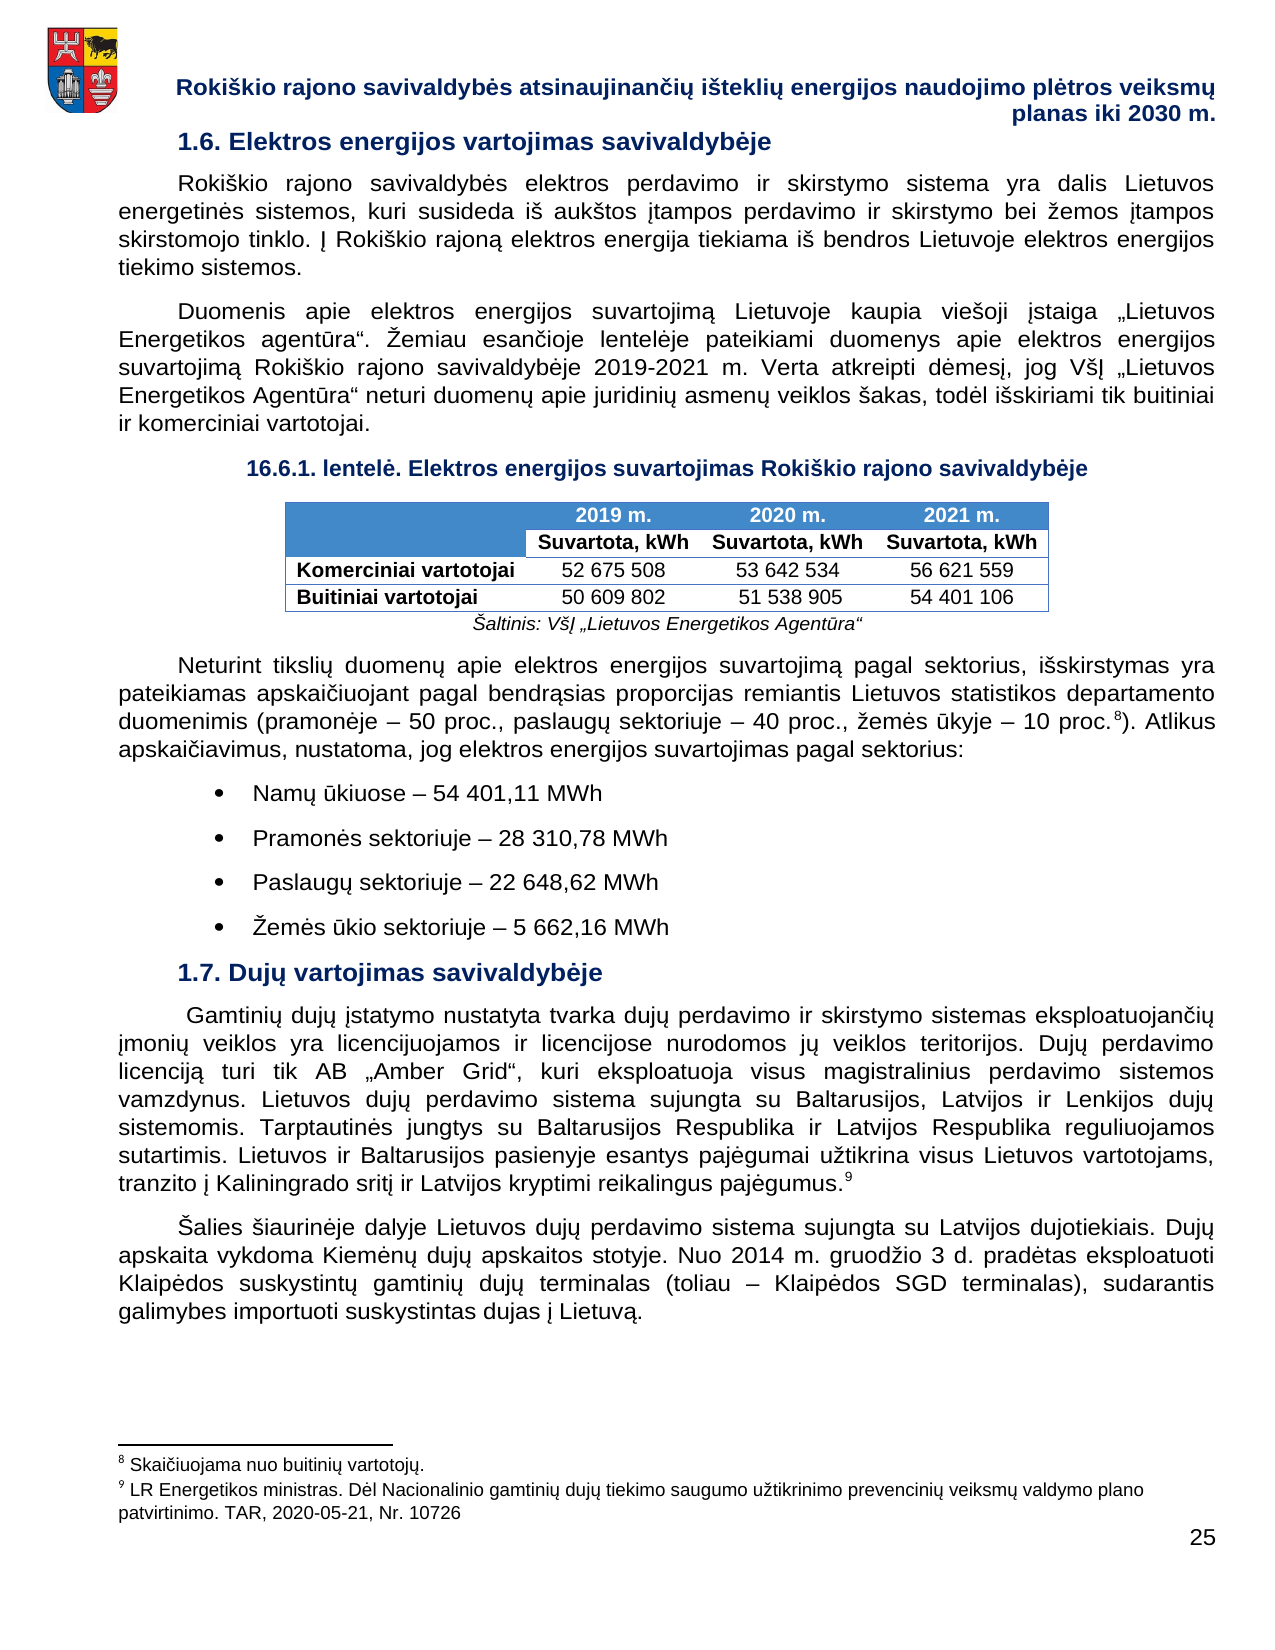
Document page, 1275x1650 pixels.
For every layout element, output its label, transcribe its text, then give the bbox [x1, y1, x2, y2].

subtitle 1.6. Elektros energijos vartojimas savivaldybėje [118, 126, 1216, 155]
picture [45, 25, 118, 113]
table_cell Suvartota, kWh [526, 530, 701, 557]
table_cell Suvartota, kWh [701, 530, 875, 557]
text Rokiškio rajono savivaldybės elektros perdavimo ir skirstymo sistema yra dalis Lietuvos energetinės sistemos, kuri susideda iš aukštos įtampos perdavimo ir skirstymo bei žemos įtampos skirstomojo tinklo. Į Rokiškio rajoną elektros energija tiekiama iš bendros Lietuvoje elektros energijos tiekimo sistemos. [118, 170, 1216, 280]
text Neturint tikslių duomenų apie elektros energijos suvartojimą pagal sektorius, išskirstymas yra pateikiamas apskaičiuojant pagal bendrąsias proporcijas remiantis Lietuvos statistikos departamento duomenimis (pramonėje – 50 proc., paslaugų sektoriuje – 40 proc., žemės ūkyje – 10 proc.). Atlikus apskaičiavimus, nustatoma, jog elektros energijos suvartojimas pagal sektorius: [118, 652, 1216, 762]
table_cell 51 538 905 [701, 585, 875, 611]
text Gamtinių dujų įstatymo nustatyta tvarka dujų perdavimo ir skirstymo sistemas eksploatuojančių įmonių veiklos yra licencijuojamos ir licencijose nurodomos jų veiklos teritorijos. Dujų perdavimo licenciją turi tik AB „Amber Grid“, kuri eksploatuoja visus magistralinius perdavimo sistemos vamzdynus. Lietuvos dujų perdavimo sistema sujungta su Baltarusijos, Latvijos ir Lenkijos dujų sistemomis. Tarptautinės jungtys su Baltarusijos Respublika ir Latvijos Respublika reguliuojamos sutartimis. Lietuvos ir Baltarusijos pasienyje esantys pajėgumai užtikrina visus Lietuvos vartotojams, tranzito į Kaliningrado sritį ir Latvijos kryptimi reikalingus pajėgumus. [118, 1002, 1216, 1196]
table_cell 54 401 106 [875, 585, 1048, 611]
table_header 2021 m. [875, 503, 1048, 529]
table_cell 53 642 534 [701, 558, 875, 584]
list Namų ūkiuose – 54 401,11 MWh [215, 780, 1216, 806]
table_cell Komerciniai vartotojai [286, 557, 526, 584]
table_header 2019 m. [526, 503, 701, 529]
table_header [286, 503, 526, 557]
subtitle 1.7. Dujų vartojimas savivaldybėje [118, 958, 1216, 987]
table_cell Buitiniai vartotojai [286, 585, 526, 611]
text Duomenis apie elektros energijos suvartojimą Lietuvoje kaupia viešoji įstaiga „Lietuvos Energetikos agentūra“. Žemiau esančioje lentelėje pateikiami duomenys apie elektros energijos suvartojimą Rokiškio rajono savivaldybėje 2019-2021 m. Verta atkreipti dėmesį, jog VšĮ „Lietuvos Energetikos Agentūra“ neturi duomenų apie juridinių asmenų veiklos šakas, todėl išskiriami tik buitiniai ir komerciniai vartotojai. [118, 298, 1216, 436]
list Paslaugų sektoriuje – 22 648,62 MWh [215, 869, 1216, 896]
table_cell 56 621 559 [875, 558, 1048, 584]
table_cell 52 675 508 [526, 558, 701, 584]
table_cell Suvartota, kWh [875, 530, 1048, 557]
text Šaltinis: VšĮ „Lietuvos Energetikos Agentūra“ [118, 612, 1216, 634]
table_header 2020 m. [701, 503, 875, 529]
text 16.6.1. lentelė. Elektros energijos suvartojimas Rokiškio rajono savivaldybėje [118, 454, 1216, 481]
text Šalies šiaurinėje dalyje Lietuvos dujų perdavimo sistema sujungta su Latvijos dujotiekiais. Dujų apskaita vykdoma Kiemėnų dujų apskaitos stotyje. Nuo 2014 m. gruodžio 3 d. pradėtas eksploatuoti Klaipėdos suskystintų gamtinių dujų terminalas (toliau – Klaipėdos SGD terminalas), sudarantis galimybes importuoti suskystintas dujas į Lietuvą. [118, 1214, 1216, 1324]
list Pramonės sektoriuje – 28 310,78 MWh [215, 825, 1216, 851]
table_cell 50 609 802 [526, 585, 701, 611]
list Žemės ūkio sektoriuje – 5 662,16 MWh [215, 914, 1216, 940]
